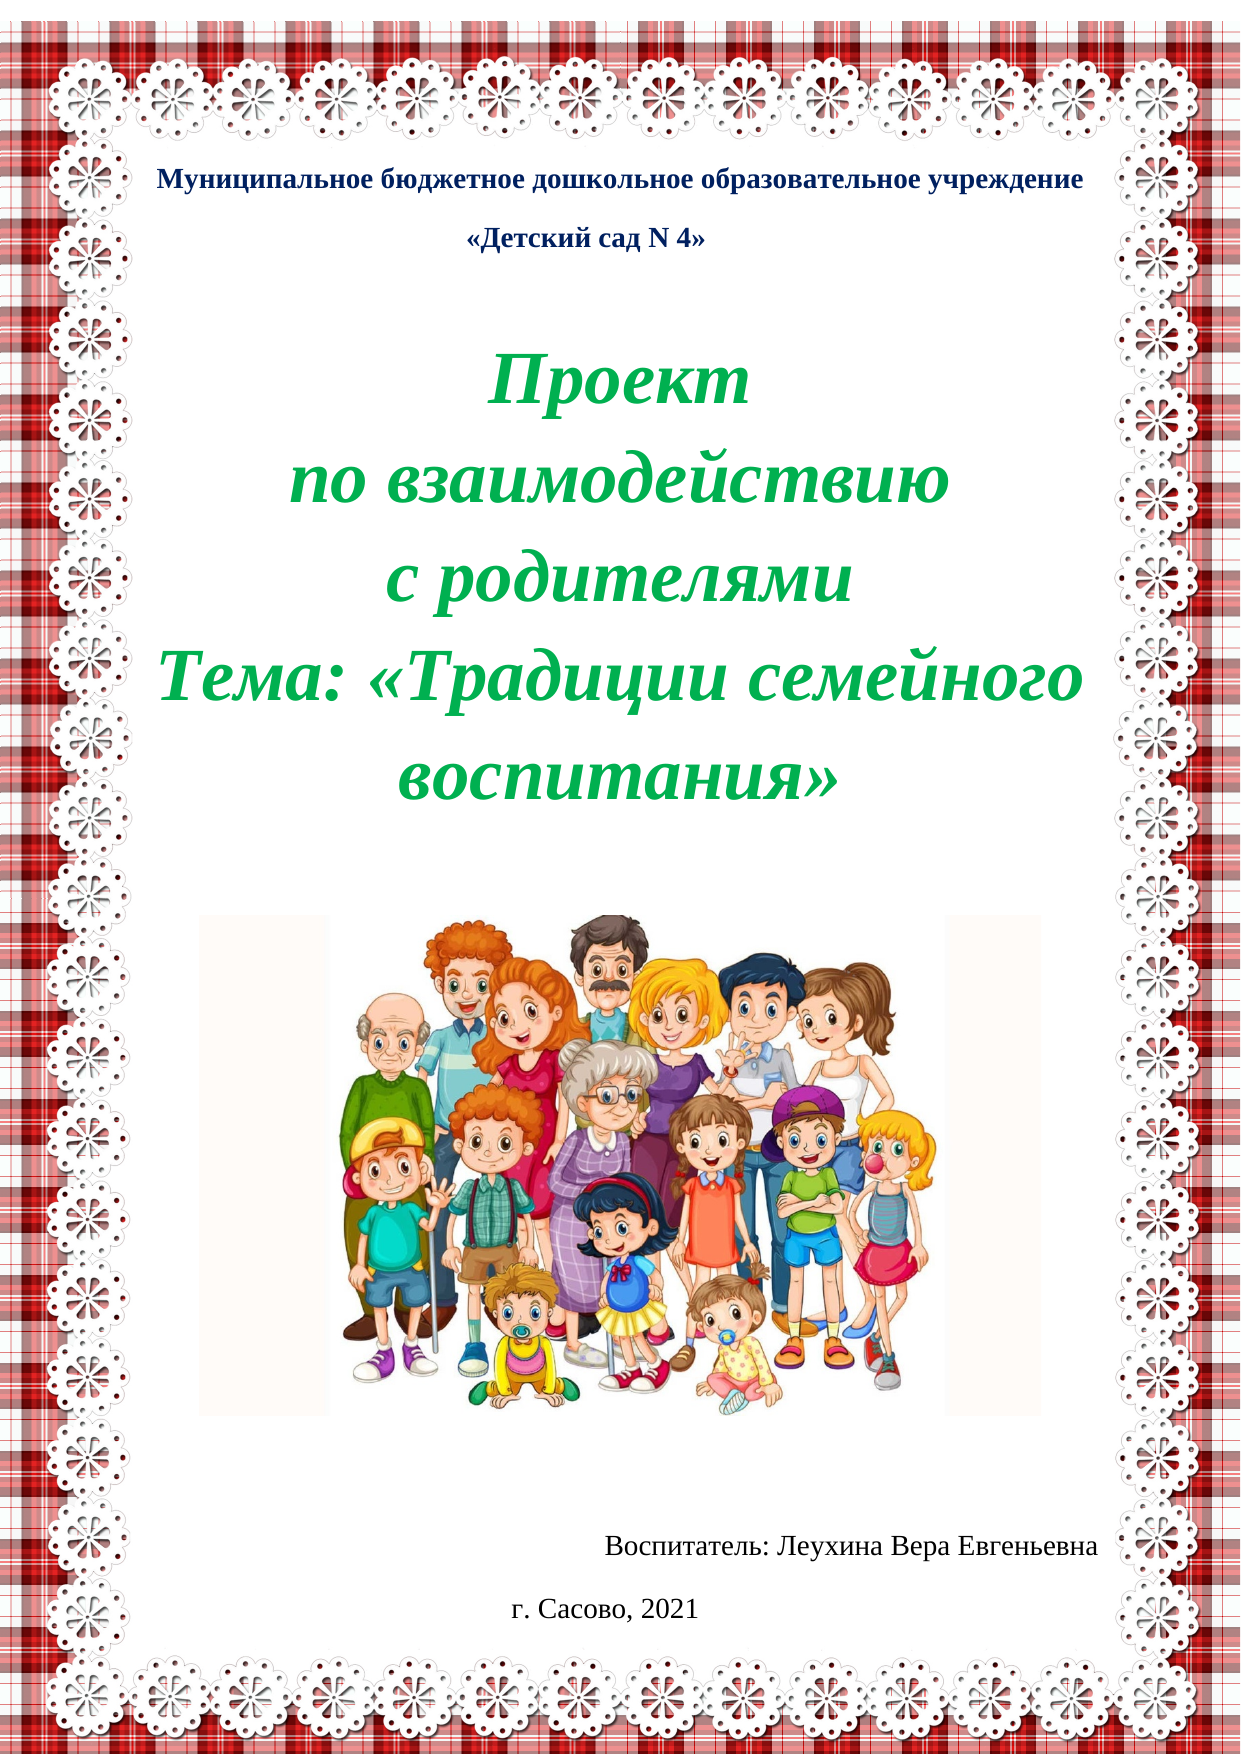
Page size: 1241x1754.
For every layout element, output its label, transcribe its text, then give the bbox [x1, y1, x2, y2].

picture [0, 21, 1241, 1754]
text Проект [59, 333, 1181, 419]
text по взаимодействию [59, 432, 1181, 518]
text «Детский сад N 4» [59, 221, 1181, 254]
text г. Сасово, 2021 [59, 1591, 1181, 1624]
text Воспитатель: Леухина Вера Евгеньевна [59, 1528, 1181, 1561]
text с родителями [59, 531, 1181, 618]
text Тема: «Традиции семейного воспитания» [59, 631, 1181, 816]
text Муниципальное бюджетное дошкольное образовательное учреждение [59, 161, 1181, 195]
